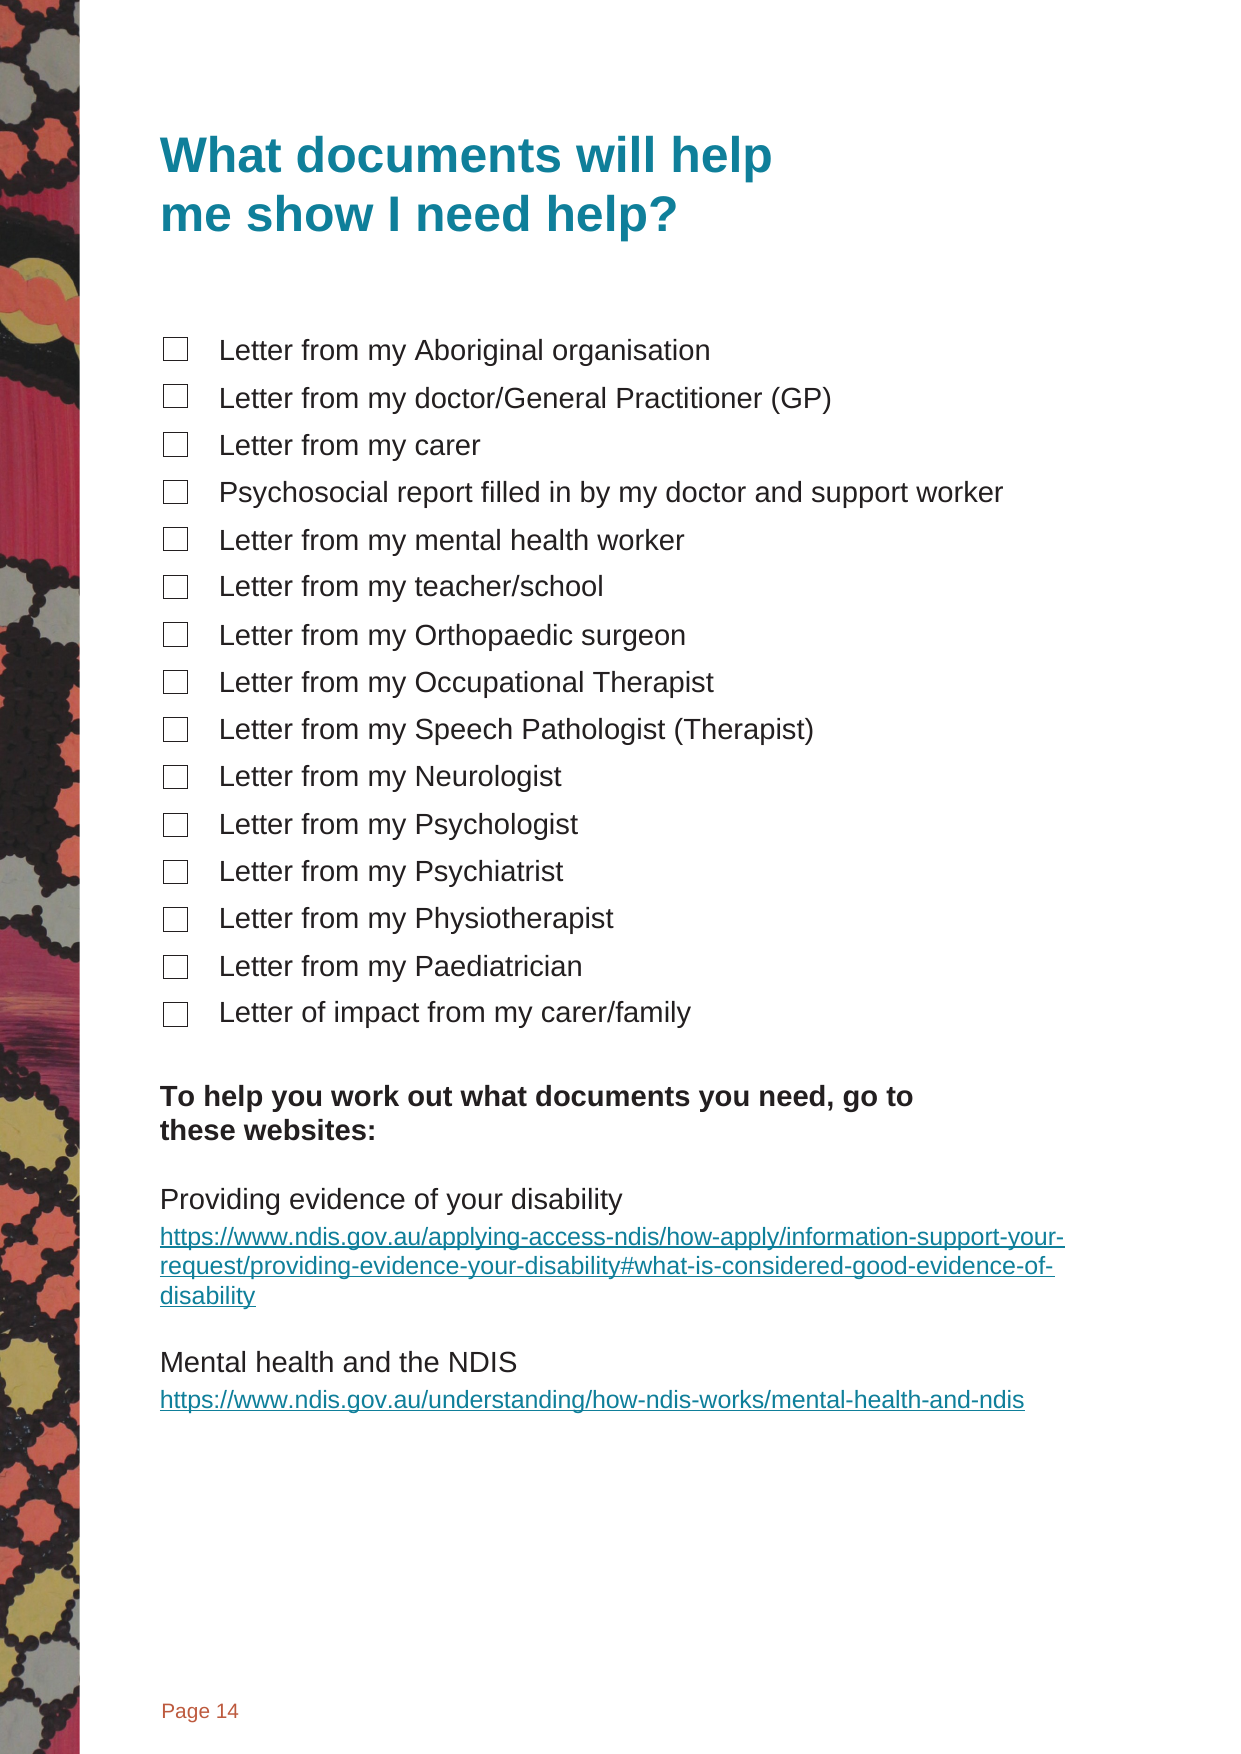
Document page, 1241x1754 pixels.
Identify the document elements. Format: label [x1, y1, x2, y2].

picture [0, 0, 80, 1754]
